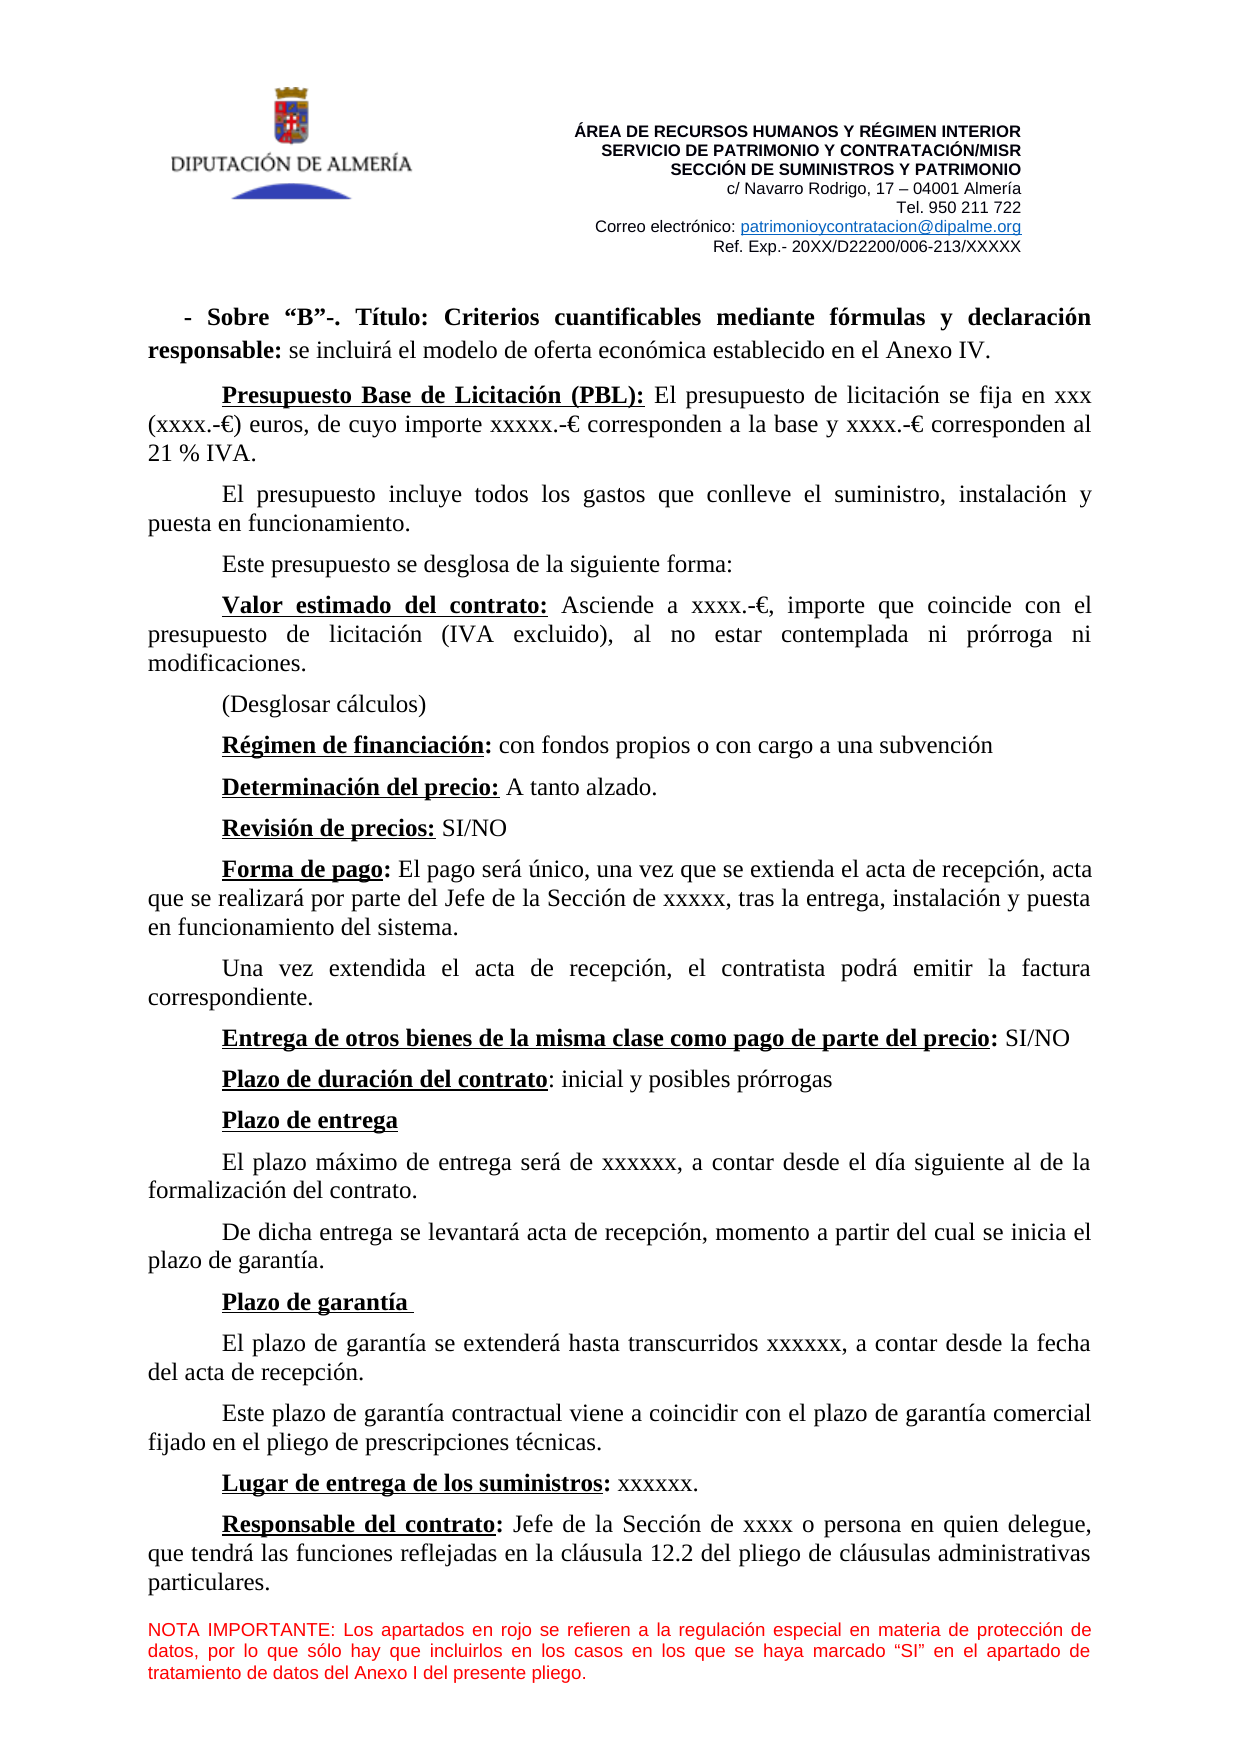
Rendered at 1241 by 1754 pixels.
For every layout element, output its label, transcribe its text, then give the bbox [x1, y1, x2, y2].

text De dicha entrega se levantará acta de recepción, momento a partir del cual se inicia el plazo de garantía. [148, 1217, 1092, 1274]
text El plazo máximo de entrega será de xxxxxx, a contar desde el día siguiente al de la formalización del contrato. [148, 1147, 1092, 1204]
text Entrega de otros bienes de la misma clase como pago de parte del precio: SI/NO [148, 1023, 1092, 1052]
text Una vez extendida el acta de recepción, el contratista podrá emitir la factura correspondiente. [148, 953, 1092, 1011]
text Presupuesto Base de Licitación (PBL): El presupuesto de licitación se fija en xxx (xxxx.-€) euros, de cuyo importe xxxxx.-€ corresponden a la base y xxxx.-€ corresponden al 21 % IVA. [148, 381, 1092, 467]
text Valor estimado del contrato: Asciende a xxxx.-€, importe que coincide con el presupuesto de licitación (IVA excluido), al no estar contemplada ni prórroga ni modificaciones. [148, 591, 1092, 677]
text Determinación del precio: A tanto alzado. [148, 772, 1092, 801]
text - Sobre “B”-. Título: Criterios cuantificables mediante fórmulas y declaración responsable: se incluirá el modelo de oferta económica establecido en el Anexo IV. [148, 302, 1092, 364]
text Plazo de entrega [148, 1106, 1092, 1134]
text Lugar de entrega de los suministros: xxxxxx. [148, 1468, 1092, 1497]
picture [171, 87, 414, 201]
text Este presupuesto se desglosa de la siguiente forma: [148, 549, 1092, 578]
text Plazo de garantía [148, 1287, 1092, 1316]
text (Desglosar cálculos) [148, 689, 1092, 718]
text Este plazo de garantía contractual viene a coincidir con el plazo de garantía comercial fijado en el pliego de prescripciones técnicas. [148, 1398, 1092, 1456]
text Revisión de precios: SI/NO [148, 813, 1092, 842]
text Plazo de duración del contrato: inicial y posibles prórrogas [148, 1064, 1092, 1093]
text Forma de pago: El pago será único, una vez que se extienda el acta de recepción, acta que se realizará por parte del Jefe de la Sección de xxxxx, tras la entrega, instalación y puesta en funcionamiento del sistema. [148, 854, 1092, 941]
text El plazo de garantía se extenderá hasta transcurridos xxxxxx, a contar desde la fecha del acta de recepción. [148, 1328, 1092, 1386]
text El presupuesto incluye todos los gastos que conlleve el suministro, instalación y puesta en funcionamiento. [148, 479, 1092, 537]
text Régimen de financiación: con fondos propios o con cargo a una subvención [148, 731, 1092, 759]
text Responsable del contrato: Jefe de la Sección de xxxx o persona en quien delegue, que tendrá las funciones reflejadas en la cláusula 12.2 del pliego de cláusulas administrativas particulares. [148, 1509, 1092, 1596]
